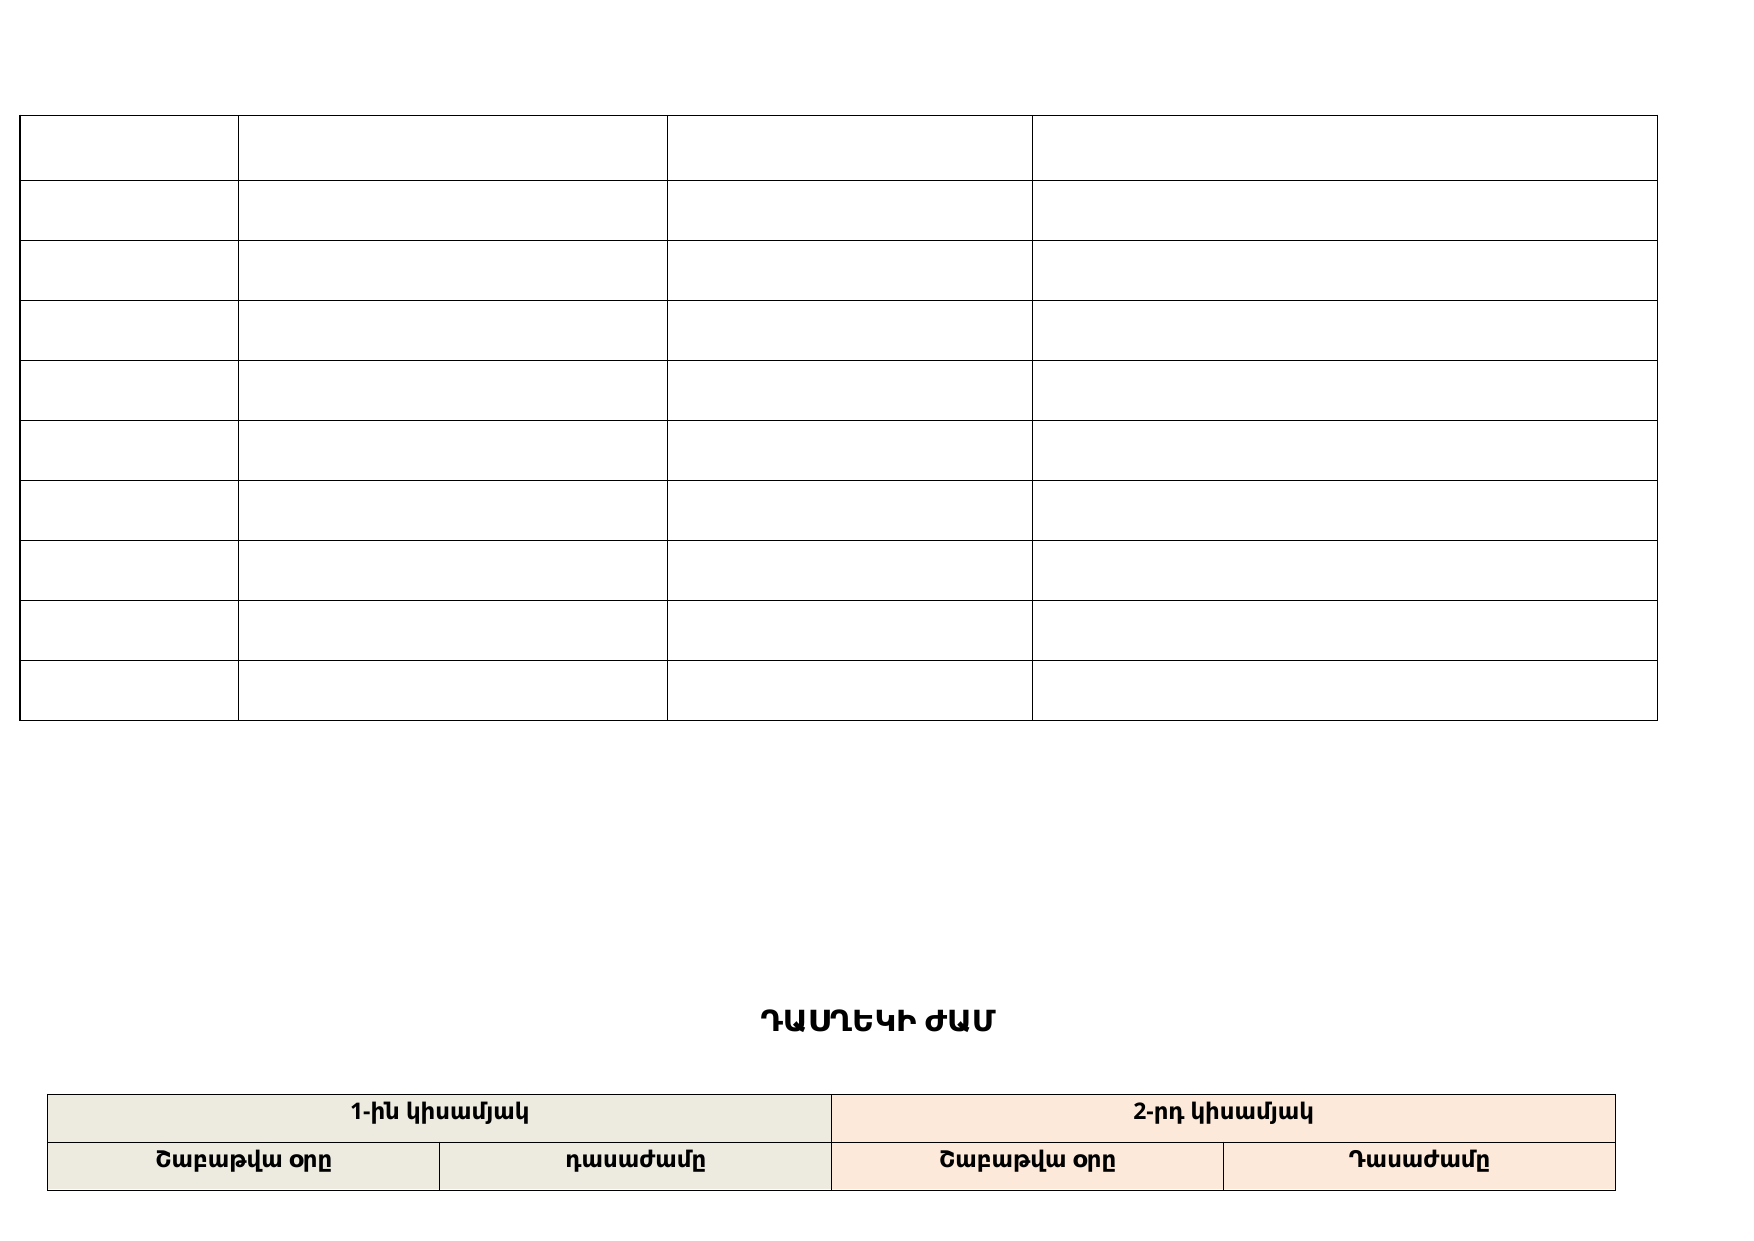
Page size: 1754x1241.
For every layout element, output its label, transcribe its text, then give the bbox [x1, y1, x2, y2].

table_cell [21, 361, 238, 420]
table_cell [239, 481, 667, 540]
table_cell [1033, 241, 1657, 300]
table_cell [668, 241, 1032, 300]
table_cell [668, 481, 1032, 540]
table_cell [668, 541, 1032, 600]
table_cell [1033, 361, 1657, 420]
table_cell [21, 541, 238, 600]
table_cell [21, 181, 238, 240]
table_cell [239, 541, 667, 600]
table_cell [668, 181, 1032, 240]
table_cell [239, 421, 667, 480]
table_cell [239, 661, 667, 720]
table_cell [668, 601, 1032, 660]
table_cell [668, 421, 1032, 480]
table_cell [668, 661, 1032, 720]
table_cell [1033, 421, 1657, 480]
table_cell [239, 241, 667, 300]
table_cell [239, 301, 667, 360]
table_cell դասաժամը [440, 1143, 831, 1189]
table_cell [1033, 541, 1657, 600]
table_cell [239, 116, 667, 180]
table_cell [239, 601, 667, 660]
text ԴԱՍՂԵԿԻ ԺԱՄ [31, 1001, 1725, 1040]
table_cell [21, 241, 238, 300]
table_cell [21, 301, 238, 360]
table_cell [1033, 661, 1657, 720]
table_cell Շաբաթվա օրը [832, 1143, 1223, 1189]
table_cell [1033, 601, 1657, 660]
table_cell [668, 361, 1032, 420]
table_cell Դասաժամը [1224, 1143, 1615, 1189]
table_cell [21, 481, 238, 540]
table_cell [1033, 181, 1657, 240]
table_cell [668, 301, 1032, 360]
table_cell [1033, 481, 1657, 540]
table_cell Շաբաթվա օրը [48, 1143, 439, 1189]
table_cell [668, 116, 1032, 180]
table_cell [239, 361, 667, 420]
table_cell [1033, 116, 1657, 180]
table_cell [1033, 301, 1657, 360]
table_cell [21, 661, 238, 720]
table_cell [21, 601, 238, 660]
table_cell [21, 116, 238, 180]
table_cell [21, 421, 238, 480]
table_header 2-րդ կիսամյակ [832, 1095, 1615, 1142]
table_header 1-ին կիսամյակ [48, 1095, 831, 1142]
table_cell [239, 181, 667, 240]
